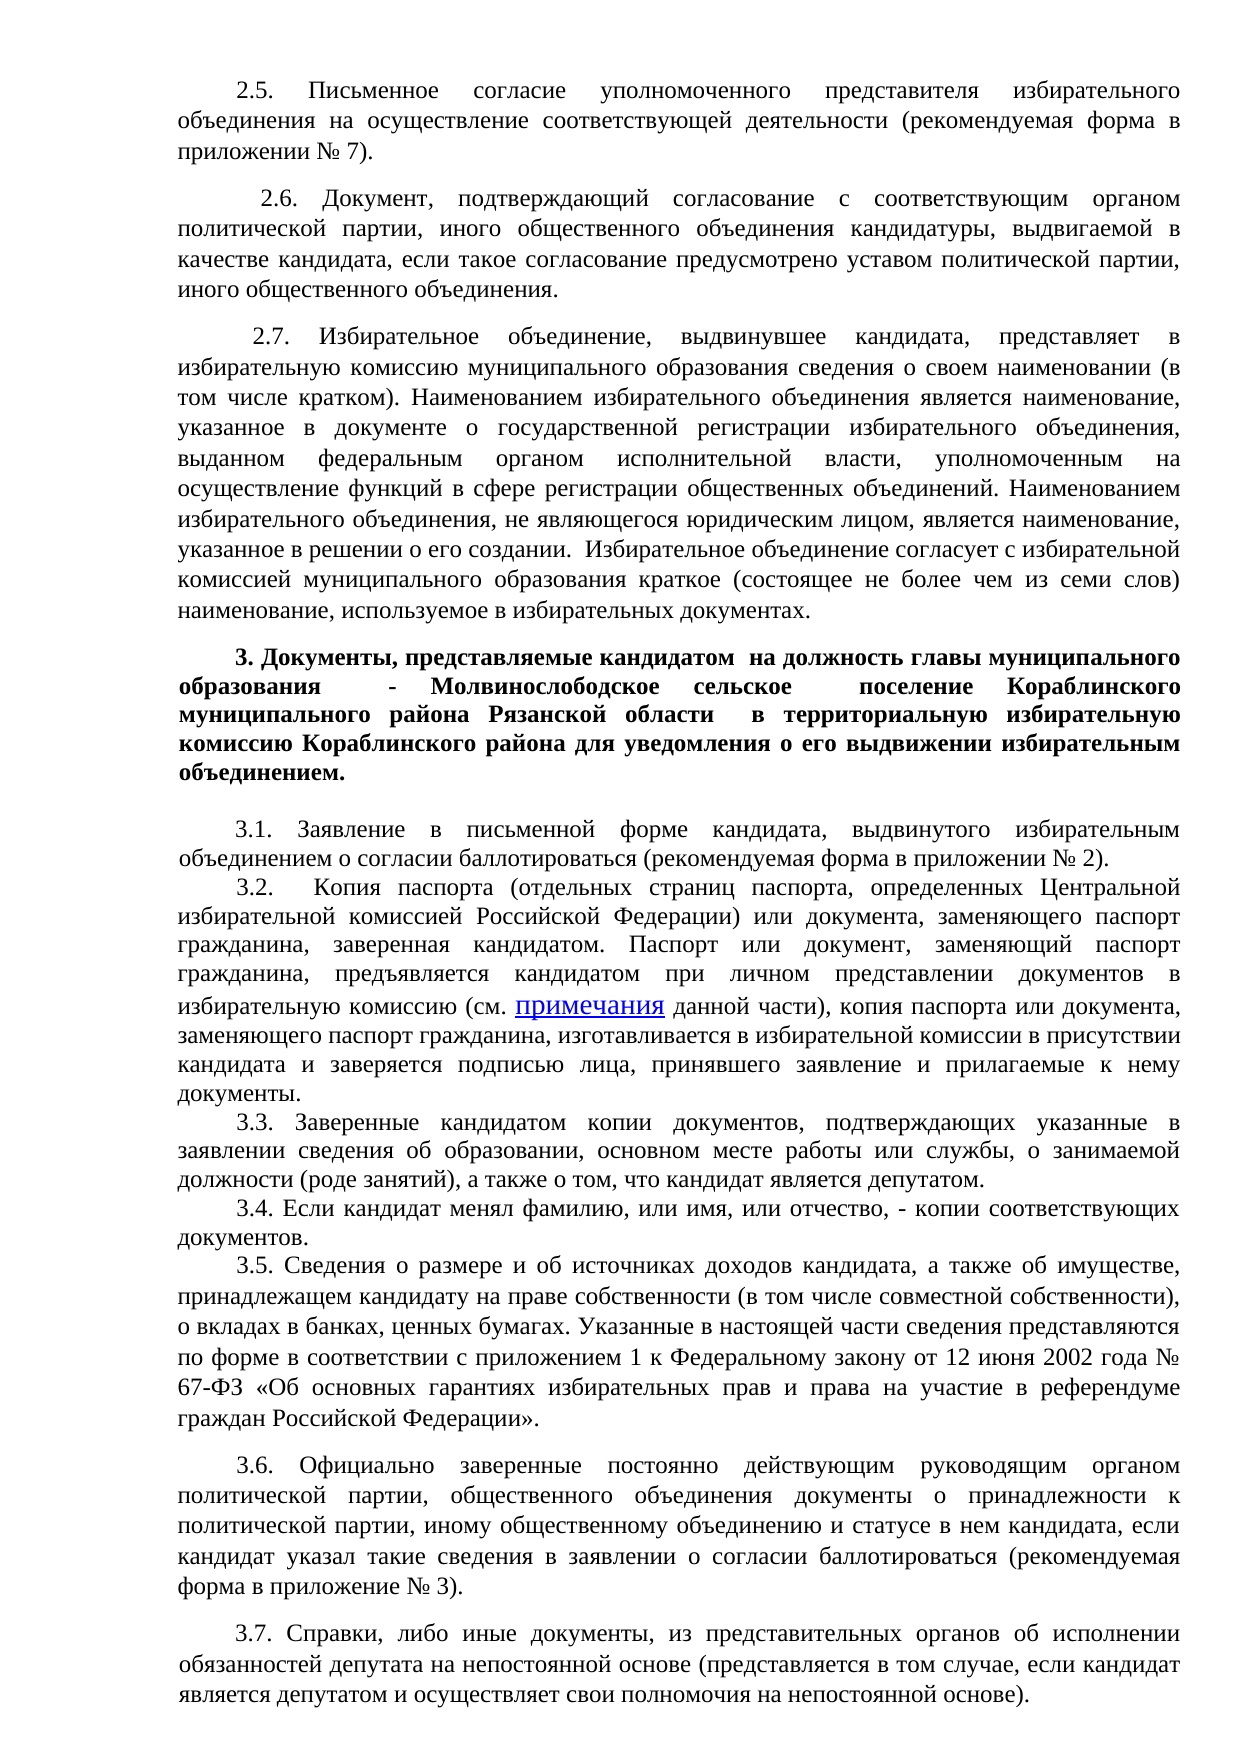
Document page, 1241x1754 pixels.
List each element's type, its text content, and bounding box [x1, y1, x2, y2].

text 3.5. Сведения о размере и об источниках доходов кандидата, а также об имуществе, принадлежащем кандидату на праве собственности (в том числе совместной собственности), о вкладах в банках, ценных бумагах. Указанные в настоящей части сведения представляются по форме в соответствии с приложением 1 к Федеральному закону от 12 июня 2002 года № 67-ФЗ «Об основных гарантиях избирательных прав и права на участие в референдуме граждан Российской Федерации». [177, 1251, 1181, 1431]
text 2.6. Документ, подтверждающий согласование с соответствующим органом политической партии, иного общественного объединения кандидатуры, выдвигаемой в качестве кандидата, если такое согласование предусмотрено уставом политической партии, иного общественного объединения. [177, 183, 1181, 303]
text 2.5. Письменное согласие уполномоченного представителя избирательного объединения на осуществление соответствующей деятельности (рекомендуемая форма в приложении № 7). [177, 75, 1181, 164]
text 3.1. Заявление в письменной форме кандидата, выдвинутого избирательным объединением о согласии баллотироваться (рекомендуемая форма в приложении № 2). [179, 814, 1181, 872]
text 3.4. Если кандидат менял фамилию, или имя, или отчество, - копии соответствующих документов. [177, 1193, 1181, 1251]
text 3.2. Копия паспорта (отдельных страниц паспорта, определенных Центральной избирательной комиссией Российской Федерации) или документа, заменяющего паспорт гражданина, заверенная кандидатом. Паспорт или документ, заменяющий паспорт гражданина, предъявляется кандидатом при личном представлении документов в избирательную комиссию (см. примечания данной части), копия паспорта или документа, заменяющего паспорт гражданина, изготавливается в избирательной комиссии в присутствии кандидата и заверяется подписью лица, принявшего заявление и прилагаемые к нему документы. [177, 872, 1181, 1107]
text 2.7. Избирательное объединение, выдвинувшее кандидата, представляет в избирательную комиссию муниципального образования сведения о своем наименовании (в том числе кратком). Наименованием избирательного объединения является наименование, указанное в документе о государственной регистрации избирательного объединения, выданном федеральным органом исполнительной власти, уполномоченным на осуществление функций в сфере регистрации общественных объединений. Наименованием избирательного объединения, не являющегося юридическим лицом, является наименование, указанное в решении о его создании. Избирательное объединение согласует с избирательной комиссией муниципального образования краткое (состоящее не более чем из семи слов) наименование, используемое в избирательных документах. [177, 321, 1181, 624]
text 3.3. Заверенные кандидатом копии документов, подтверждающих указанные в заявлении сведения об образовании, основном месте работы или службы, о занимаемой должности (роде занятий), а также о том, что кандидат является депутатом. [177, 1107, 1181, 1193]
text 3.7. Справки, либо иные документы, из представительных органов об исполнении обязанностей депутата на непостоянной основе (представляется в том случае, если кандидат является депутатом и осуществляет свои полномочия на непостоянной основе). [179, 1618, 1181, 1708]
text 3.6. Официально заверенные постоянно действующим руководящим органом политической партии, общественного объединения документы о принадлежности к политической партии, иному общественному объединению и статусе в нем кандидата, если кандидат указал такие сведения в заявлении о согласии баллотироваться (рекомендуемая форма в приложение № 3). [177, 1450, 1181, 1600]
text 3. Документы, представляемые кандидатом на должность главы муниципального образования - Молвинослободское сельское поселение Кораблинского муниципального района Рязанской области в территориальную избирательную комиссию Кораблинского района для уведомления о его выдвижении избирательным объединением. [179, 642, 1181, 786]
